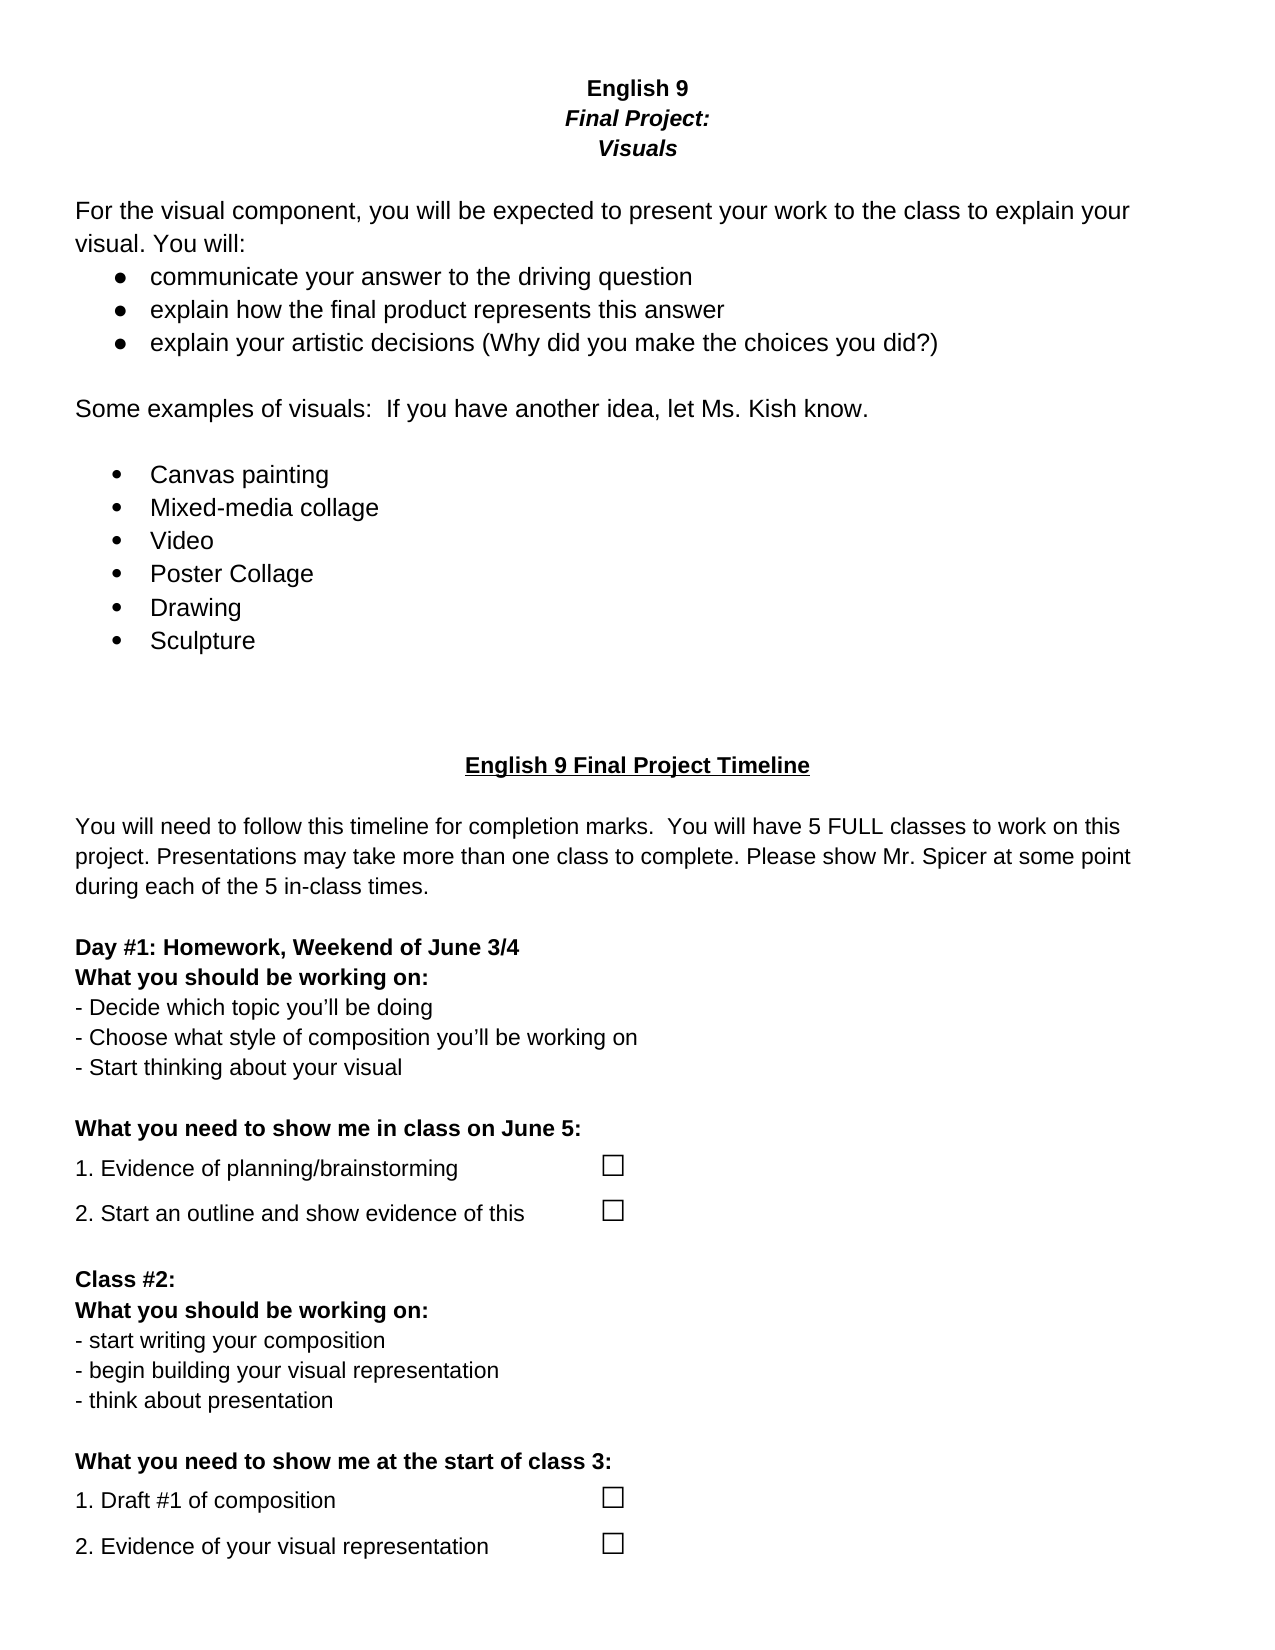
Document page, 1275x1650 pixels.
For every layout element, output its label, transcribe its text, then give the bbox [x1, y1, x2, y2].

text English 9 [75, 75, 1200, 101]
list explain how the final product represents this answer [113, 295, 1200, 324]
list Poster Collage [112, 559, 1200, 588]
text Final Project: [75, 105, 1200, 132]
text What you need to show me at the start of class 3: [75, 1448, 1200, 1474]
text 2. Start an outline and show evidence of this ☐ [75, 1191, 1200, 1230]
list Sculpture [112, 626, 1200, 654]
text For the visual component, you will be expected to present your work to the class to explain your visual. You will: [75, 196, 1200, 258]
text What you need to show me in class on June 5: [75, 1084, 1200, 1141]
text 2. Evidence of your visual representation ☐ [75, 1523, 1200, 1563]
text 1. Evidence of planning/brainstorming ☐ [75, 1145, 1200, 1184]
text - Choose what style of composition you’ll be working on [75, 1024, 1200, 1050]
text Class #2: [75, 1266, 1200, 1293]
text Some examples of visuals: If you have another idea, let Ms. Kish know. [75, 394, 1200, 423]
text 1. Draft #1 of composition ☐ [75, 1478, 1200, 1517]
list Video [112, 526, 1200, 555]
text You will need to follow this timeline for completion marks. You will have 5 FULL classes to work on this project. Presentations may take more than one class to complete. Please show Mr. Spicer at some point during each of the 5 in-class times. [75, 813, 1200, 899]
text English 9 Final Project Timeline [75, 752, 1200, 778]
text - Start thinking about your visual [75, 1054, 1200, 1081]
text Visuals [75, 135, 1200, 162]
list Mixed-media collage [112, 493, 1200, 522]
list explain your artistic decisions (Why did you make the choices you did?) [113, 328, 1200, 357]
list communicate your answer to the driving question [113, 262, 1200, 291]
text What you should be working on: [75, 964, 1200, 990]
text What you should be working on: [75, 1297, 1200, 1323]
text - think about presentation [75, 1387, 1200, 1413]
text - Decide which topic you’ll be doing [75, 994, 1200, 1020]
text Day #1: Homework, Weekend of June 3/4 [75, 933, 1200, 960]
list Canvas painting [112, 460, 1200, 489]
text - begin building your visual representation [75, 1357, 1200, 1383]
list Drawing [112, 592, 1200, 621]
text - start writing your composition [75, 1327, 1200, 1353]
